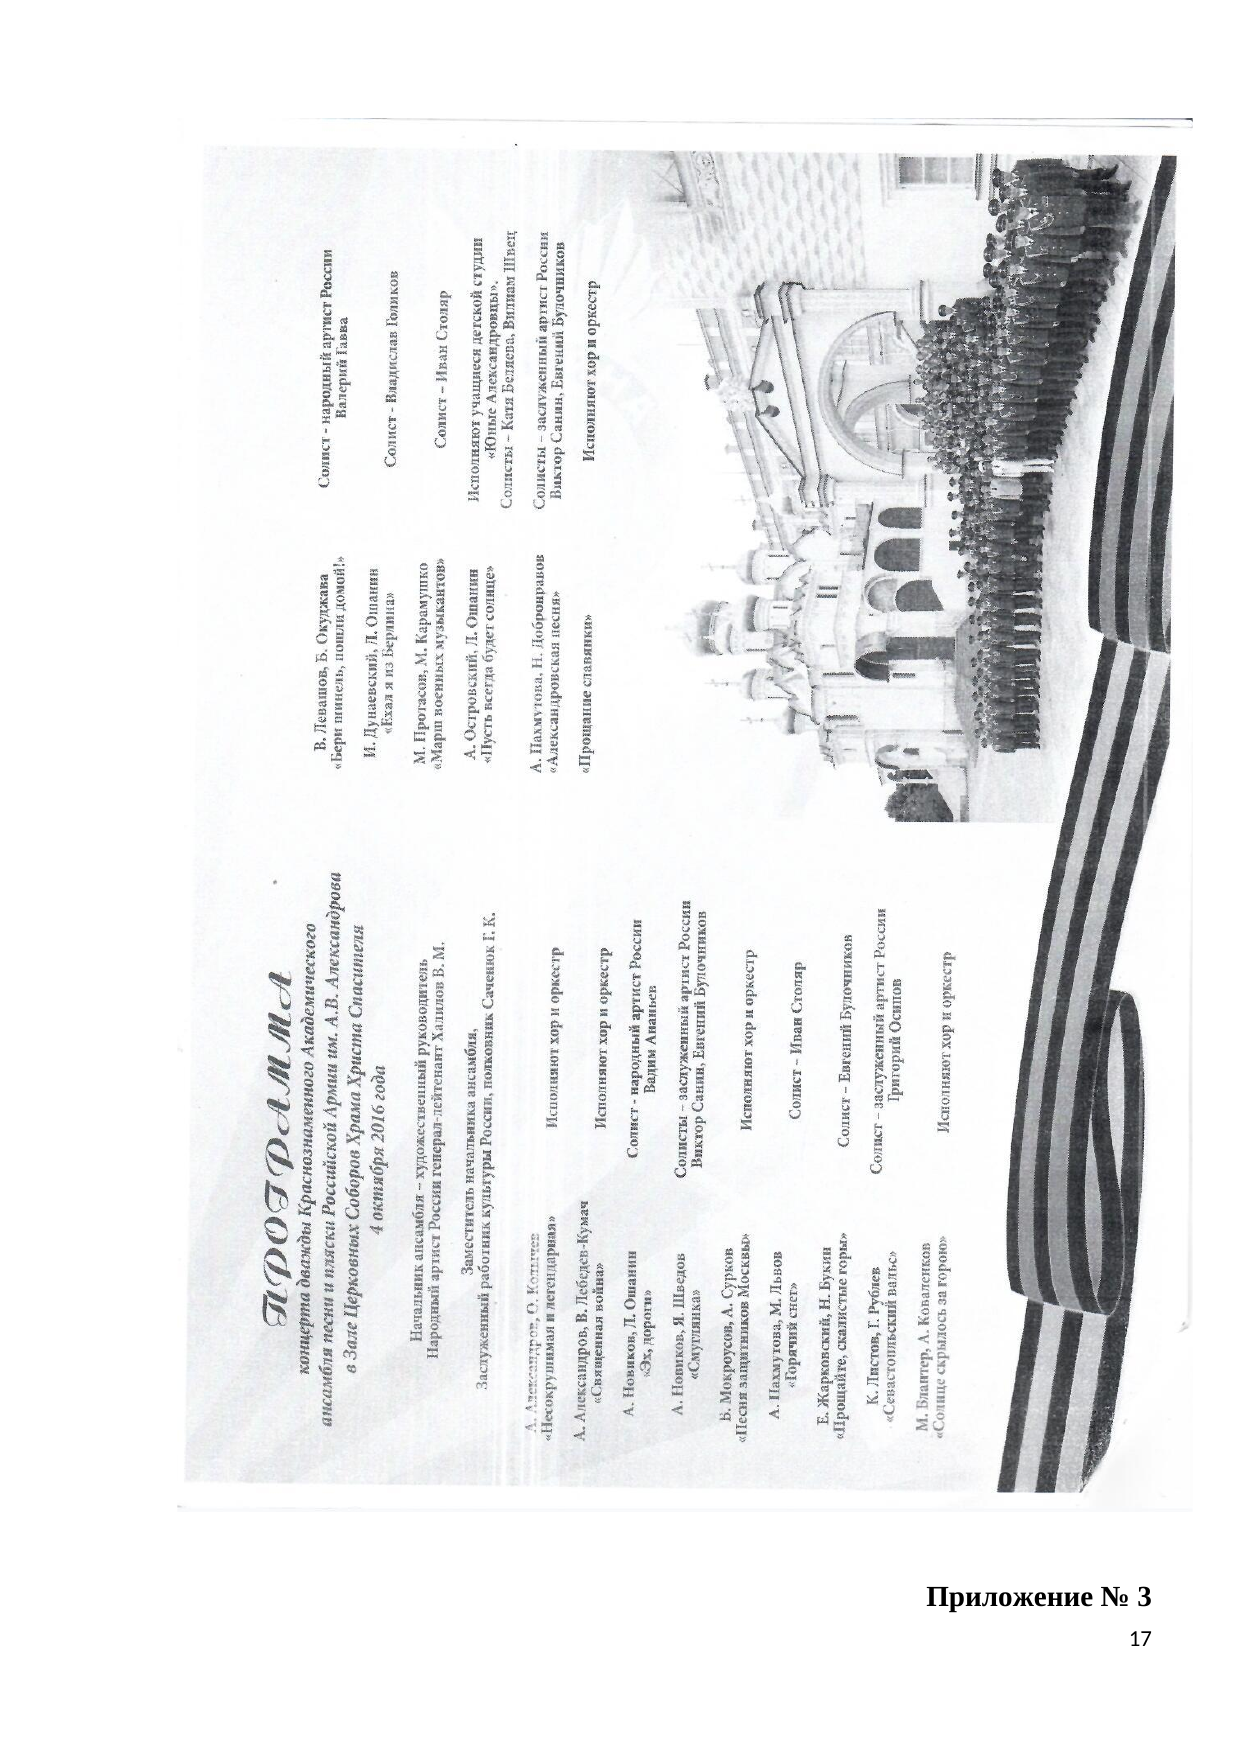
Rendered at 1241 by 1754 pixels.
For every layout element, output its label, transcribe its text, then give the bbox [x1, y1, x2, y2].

picture [177, 118, 1193, 1512]
text Приложение № 3 [177, 1579, 1152, 1612]
